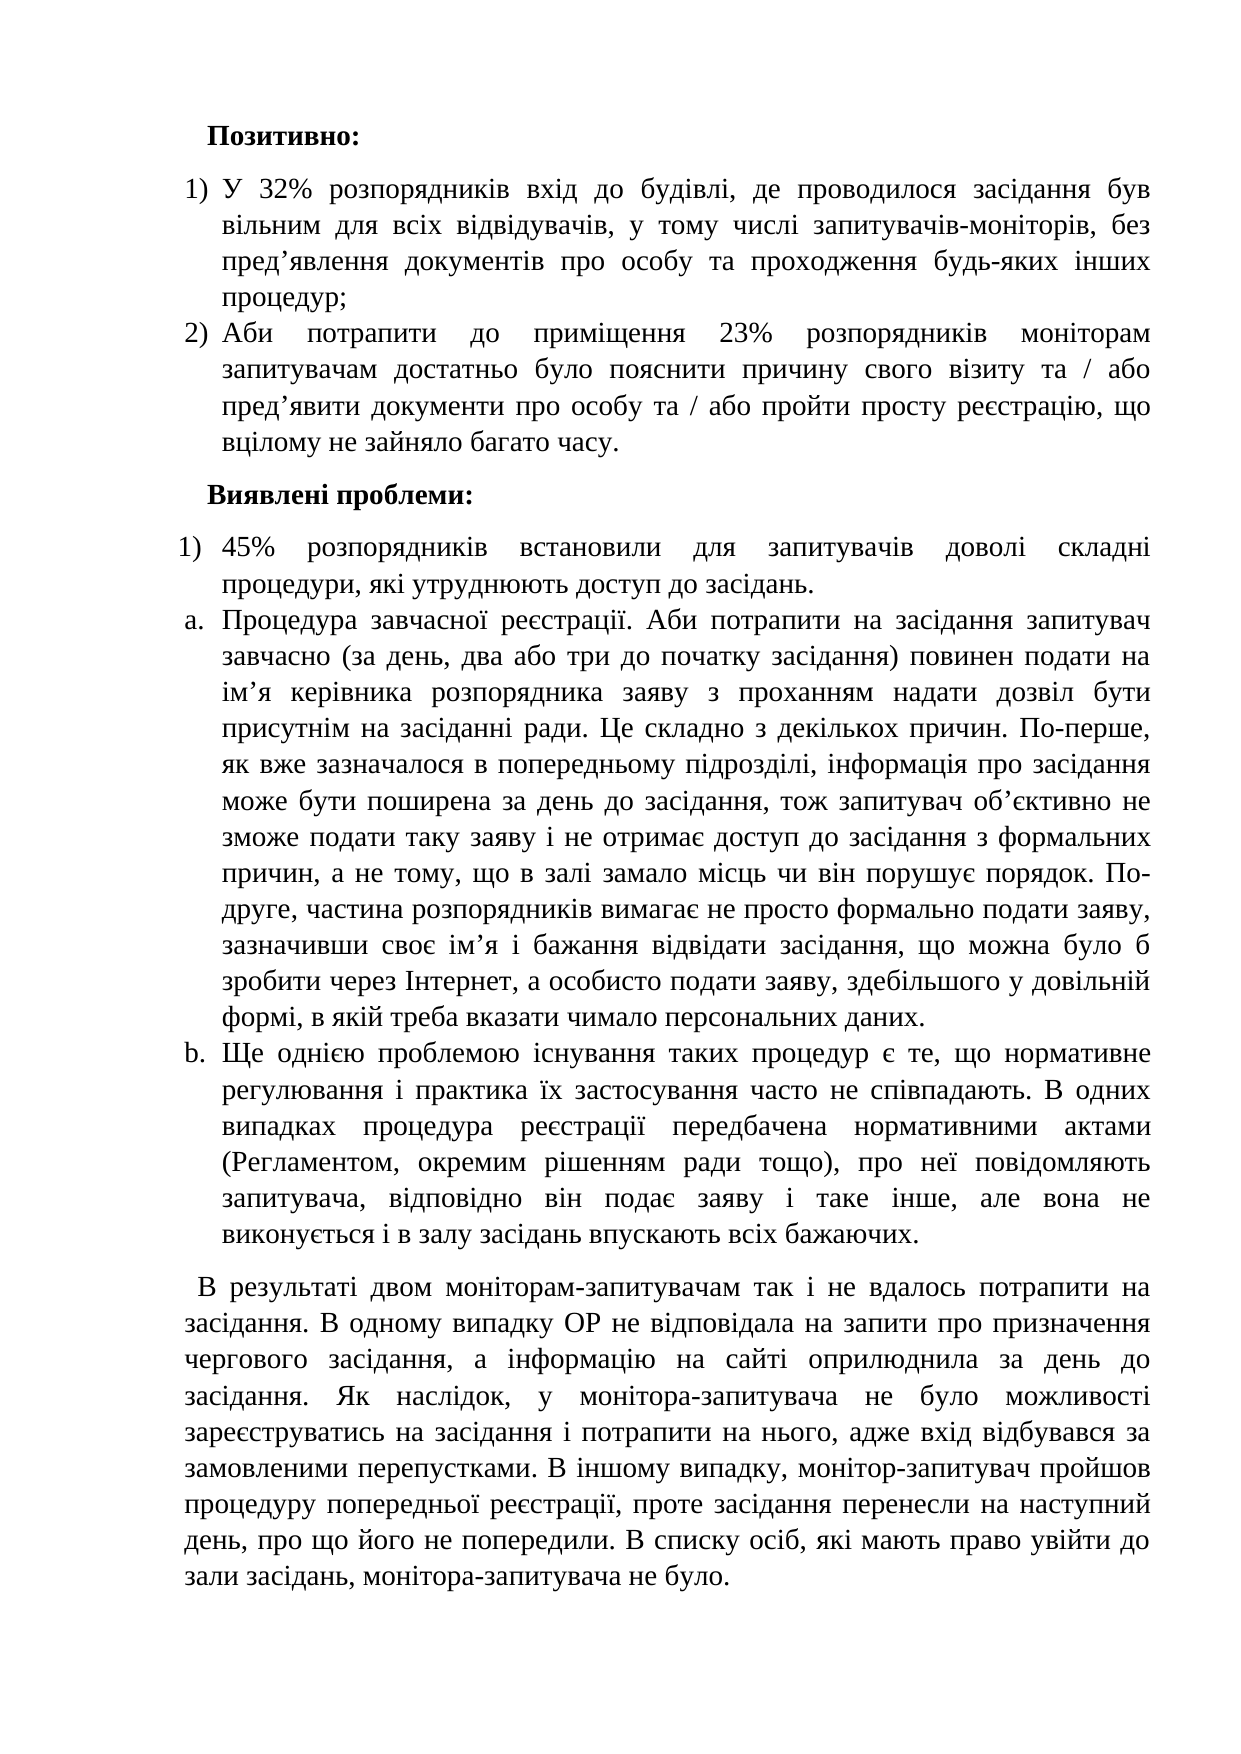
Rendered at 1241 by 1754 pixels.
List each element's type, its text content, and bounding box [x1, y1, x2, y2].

list Ще однією проблемою існування таких процедур є те, що нормативне регулювання і практика їх застосування часто не співпадають. В одних випадках процедура реєстрації передбачена нормативними актами (Регламентом, окремим рішенням ради тощо), про неї повідомляють запитувача, відповідно він подає заяву і таке інше, але вона не виконується і в залу засідань впускають всіх бажаючих. [184, 1036, 1152, 1250]
list У 32% розпорядників вхід до будівлі, де проводилося засідання був вільним для всіх відвідувачів, у тому числі запитувачів-моніторів, без пред’явлення документів про особу та проходження будь-яких інших процедур; [184, 171, 1152, 313]
list Процедура завчасної реєстрації. Аби потрапити на засідання запитувач завчасно (за день, два або три до початку засідання) повинен подати на ім’я керівника розпорядника заяву з проханням надати дозвіл бути присутнім на засіданні ради. Це складно з декількох причин. По-перше, як вже зазначалося в попередньому підрозділі, інформація про засідання може бути поширена за день до засідання, тож запитувач об’єктивно не зможе подати таку заяву і не отримає доступ до засідання з формальних причин, а не тому, що в залі замало місць чи він порушує порядок. По-друге, частина розпорядників вимагає не просто формально подати заяву, зазначивши своє ім’я і бажання відвідати засідання, що можна було б зробити через Інтернет, а особисто подати заяву, здебільшого у довільній формі, в якій треба вказати чимало персональних даних. [184, 602, 1152, 1033]
text Позитивно: [177, 118, 1152, 152]
list 45% розпорядників встановили для запитувачів доволі складні процедури, які утруднюють доступ до засідань. [177, 529, 1152, 599]
list Аби потрапити до приміщення 23% розпорядників моніторам запитувачам достатньо було пояснити причину свого візиту та / або пред’явити документи про особу та / або пройти просту реєстрацію, що вцілому не зайняло багато часу. [184, 316, 1152, 457]
text В результаті двом моніторам-запитувачам так і не вдалось потрапити на засідання. В одному випадку ОР не відповідала на запити про призначення чергового засідання, а інформацію на сайті оприлюднила за день до засідання. Як наслідок, у монітора-запитувача не було можливості зареєструватись на засідання і потрапити на нього, адже вхід відбувався за замовленими перепустками. В іншому випадку, монітор-запитувач пройшов процедуру попередньої реєстрації, проте засідання перенесли на наступний день, про що його не попередили. В списку осіб, які мають право увійти до зали засідань, монітора-запитувача не було. [184, 1269, 1152, 1592]
text Виявлені проблеми: [177, 477, 1152, 510]
